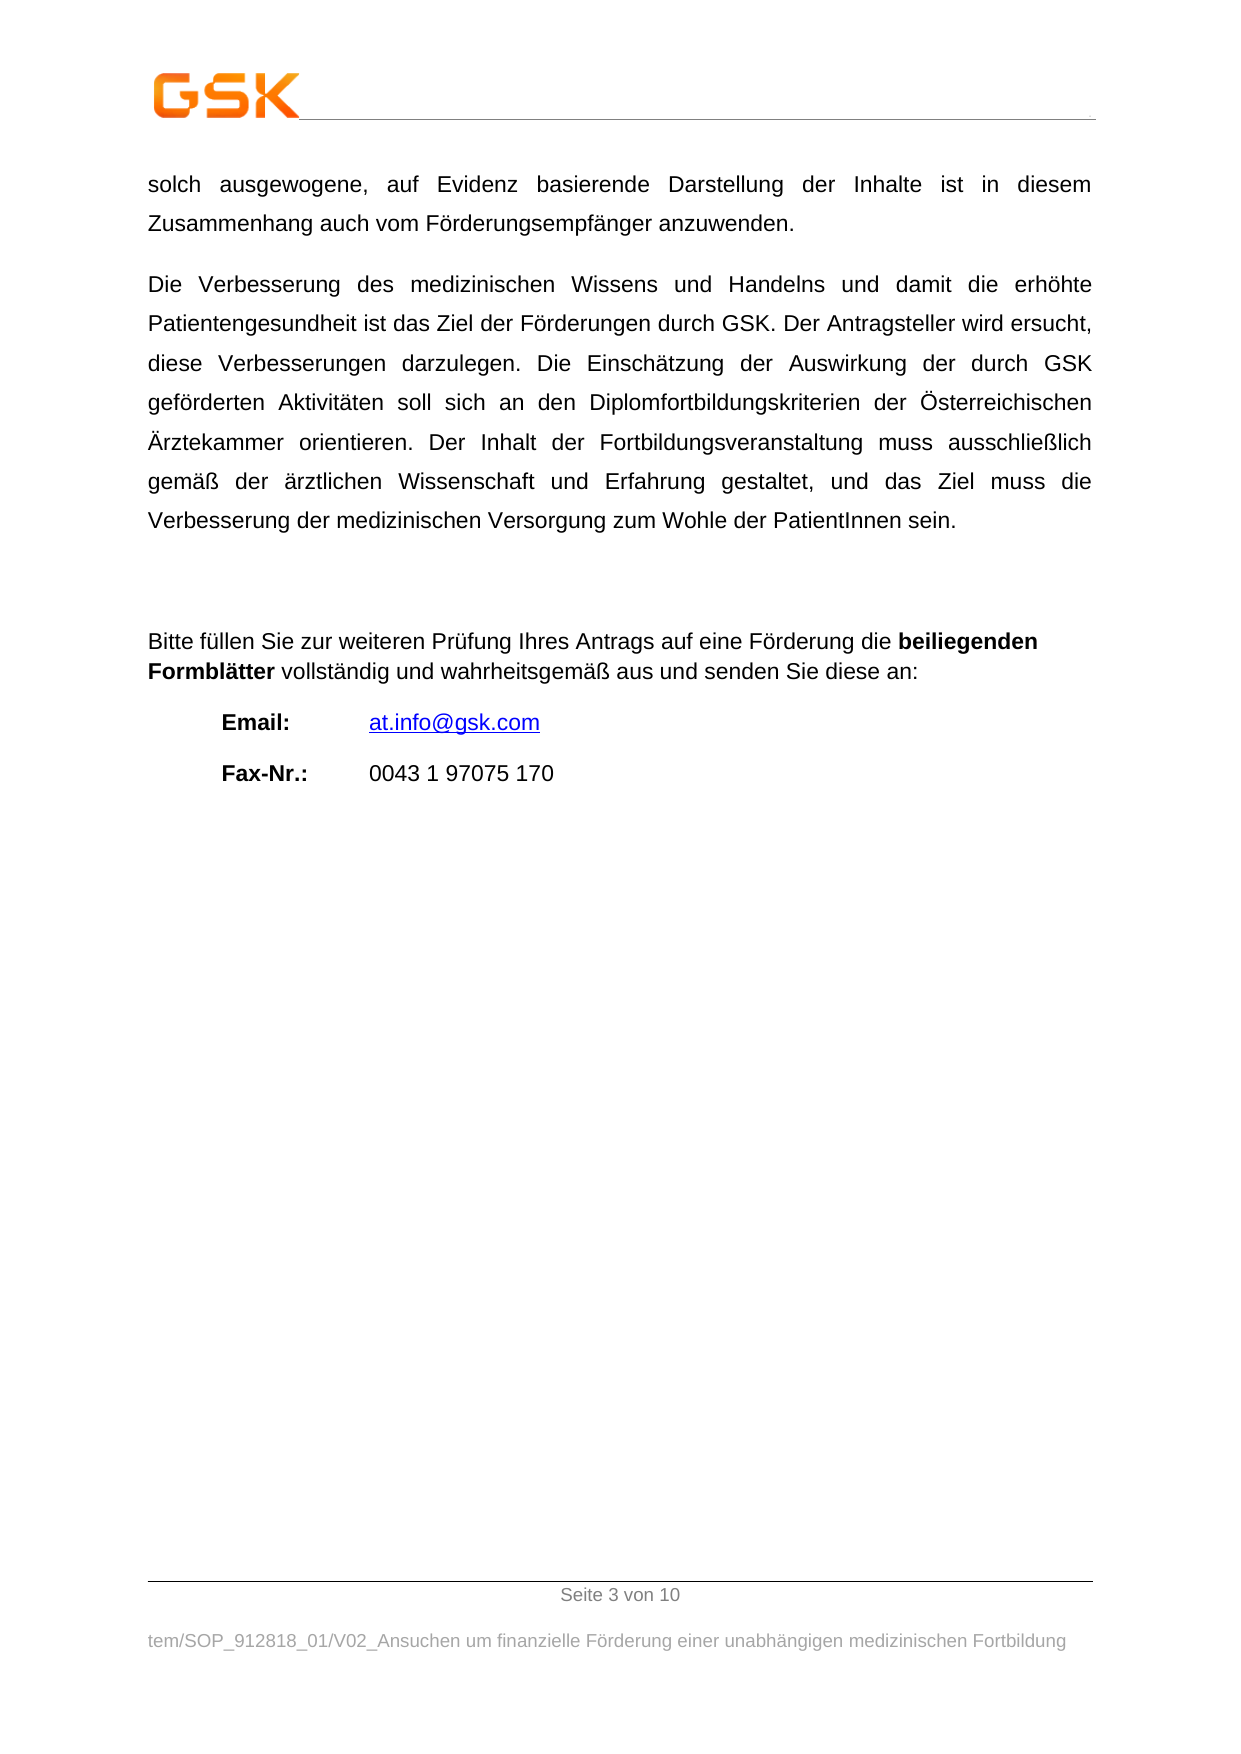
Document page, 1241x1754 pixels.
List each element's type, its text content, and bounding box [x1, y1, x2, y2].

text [148, 171, 1093, 237]
picture [153, 73, 300, 118]
text Die Verbesserung des medizinischen Wissens und Handelns und damit die erhöhte Patientengesundheit ist das Ziel der Förderungen durch GSK. Der Antragsteller wird ersucht, diese Verbesserungen darzulegen. Die Einschätzung der Auswirkung der durch GSK geförderten Aktivitäten soll sich an den Diplomfortbildungskriterien der Österreichischen Ärztekammer orientieren. Der Inhalt der Fortbildungsveranstaltung muss ausschließlich gemäß der ärztlichen Wissenschaft und Erfahrung gestaltet, und das Ziel muss die Verbesserung der medizinischen Versorgung zum Wohle der PatientInnen sein. [148, 271, 1093, 534]
text Fax-Nr.: 0043 1 97075 170 [148, 760, 1093, 787]
text Bitte füllen Sie zur weiteren Prüfung Ihres Antrags auf eine Förderung die beiliegenden Formblätter vollständig und wahrheitsgemäß aus und senden Sie diese an: [148, 628, 1093, 684]
text Email: at.info@gsk.com [148, 709, 1093, 736]
